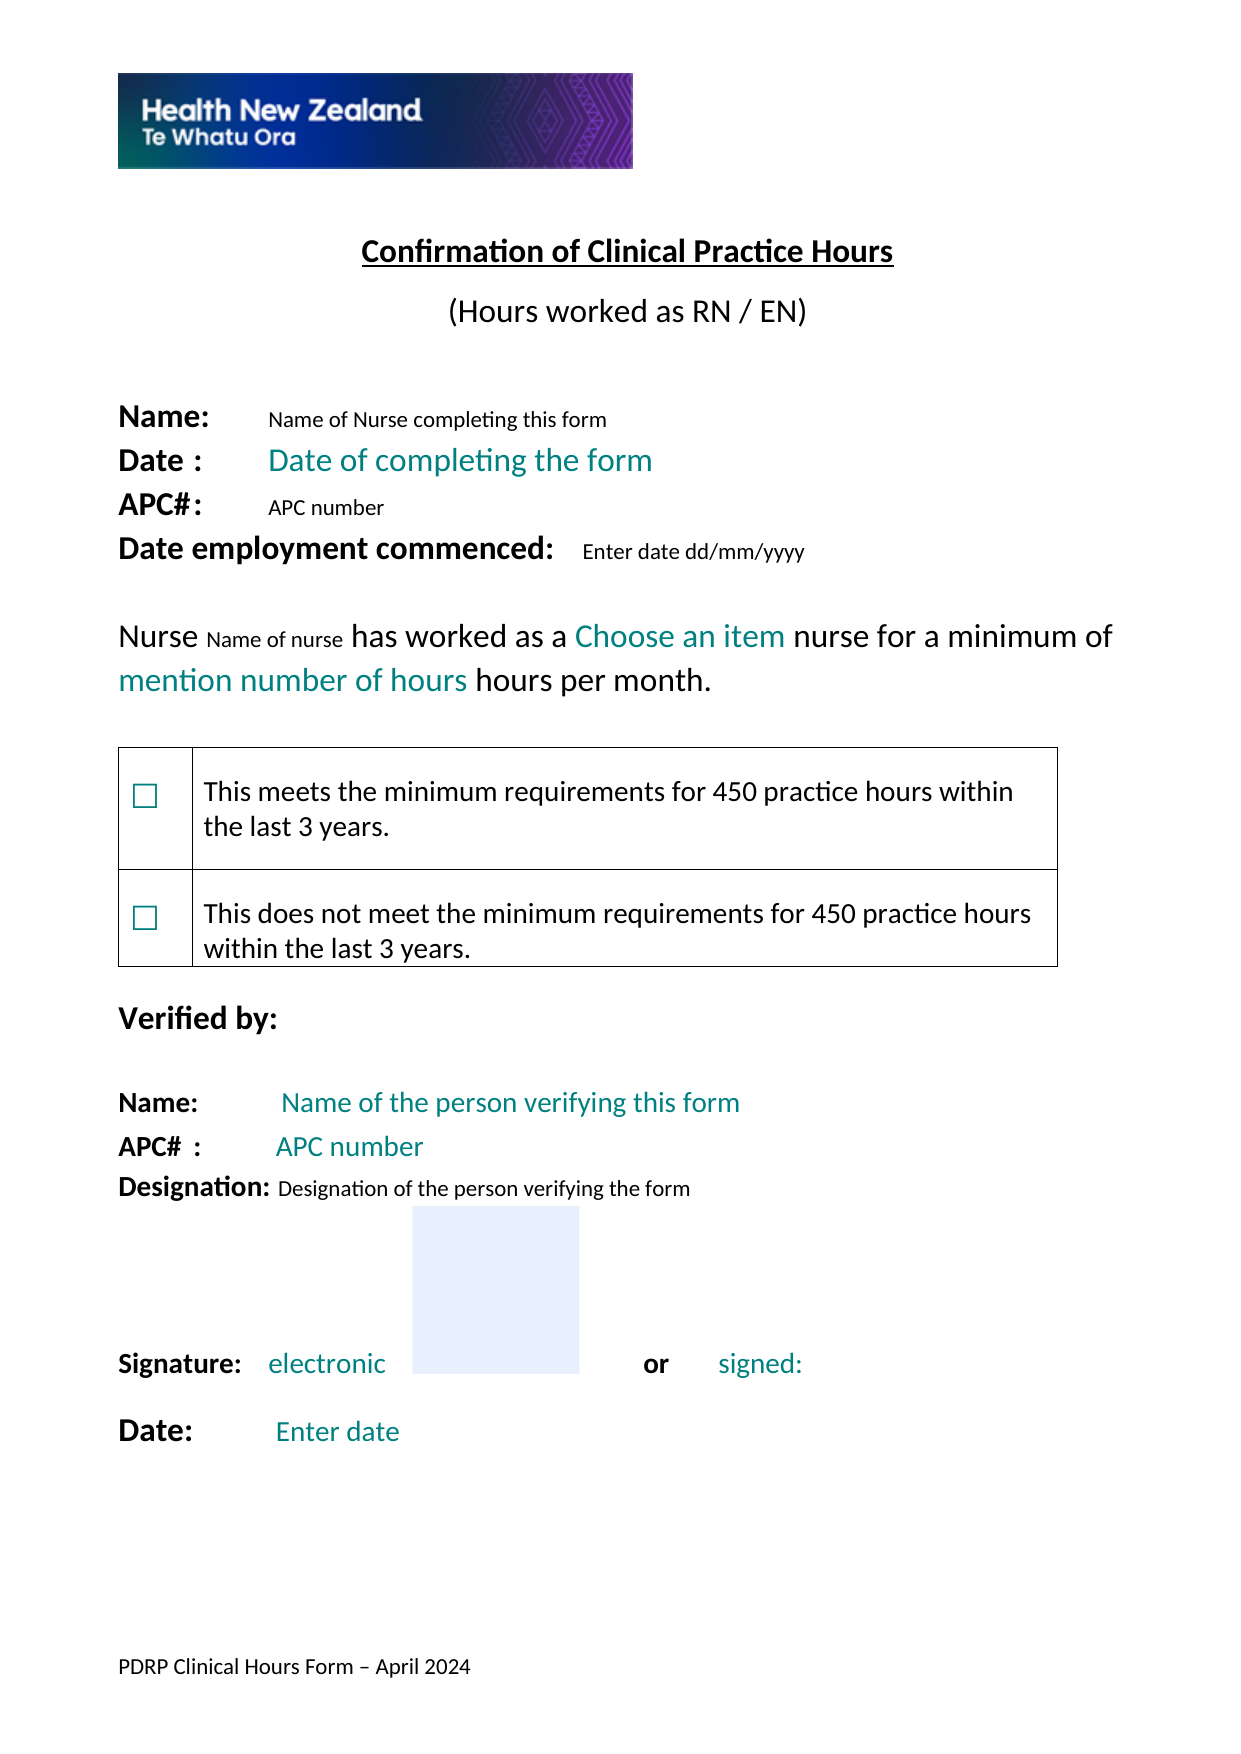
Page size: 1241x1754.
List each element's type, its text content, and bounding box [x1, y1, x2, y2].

text Date: [118, 1409, 1137, 1449]
text Name: [118, 395, 1137, 436]
text Verified by: [118, 997, 1137, 1038]
text Date employment commenced: [118, 527, 1137, 568]
text Designation: [118, 1168, 1137, 1203]
text APC# : [118, 483, 1137, 524]
text (Hours worked as RN / EN) [118, 290, 1137, 331]
text Confirmation of Clinical Practice Hours [118, 230, 1137, 271]
text Name: [118, 1080, 1137, 1121]
text Nurse has worked as a nurse for a minimum of hours per month. [118, 615, 1137, 699]
text Date : [118, 439, 1137, 480]
picture [412, 1206, 580, 1374]
table_header This meets the minimum requirements for 450 practice hours within the last 3 years. [193, 748, 1057, 869]
text Signature: electronic or signed: [118, 1207, 1137, 1381]
text APC# : [118, 1124, 1137, 1164]
table_cell This does not meet the minimum requirements for 450 practice hours within the last 3 years. [193, 870, 1057, 966]
picture [118, 73, 633, 169]
